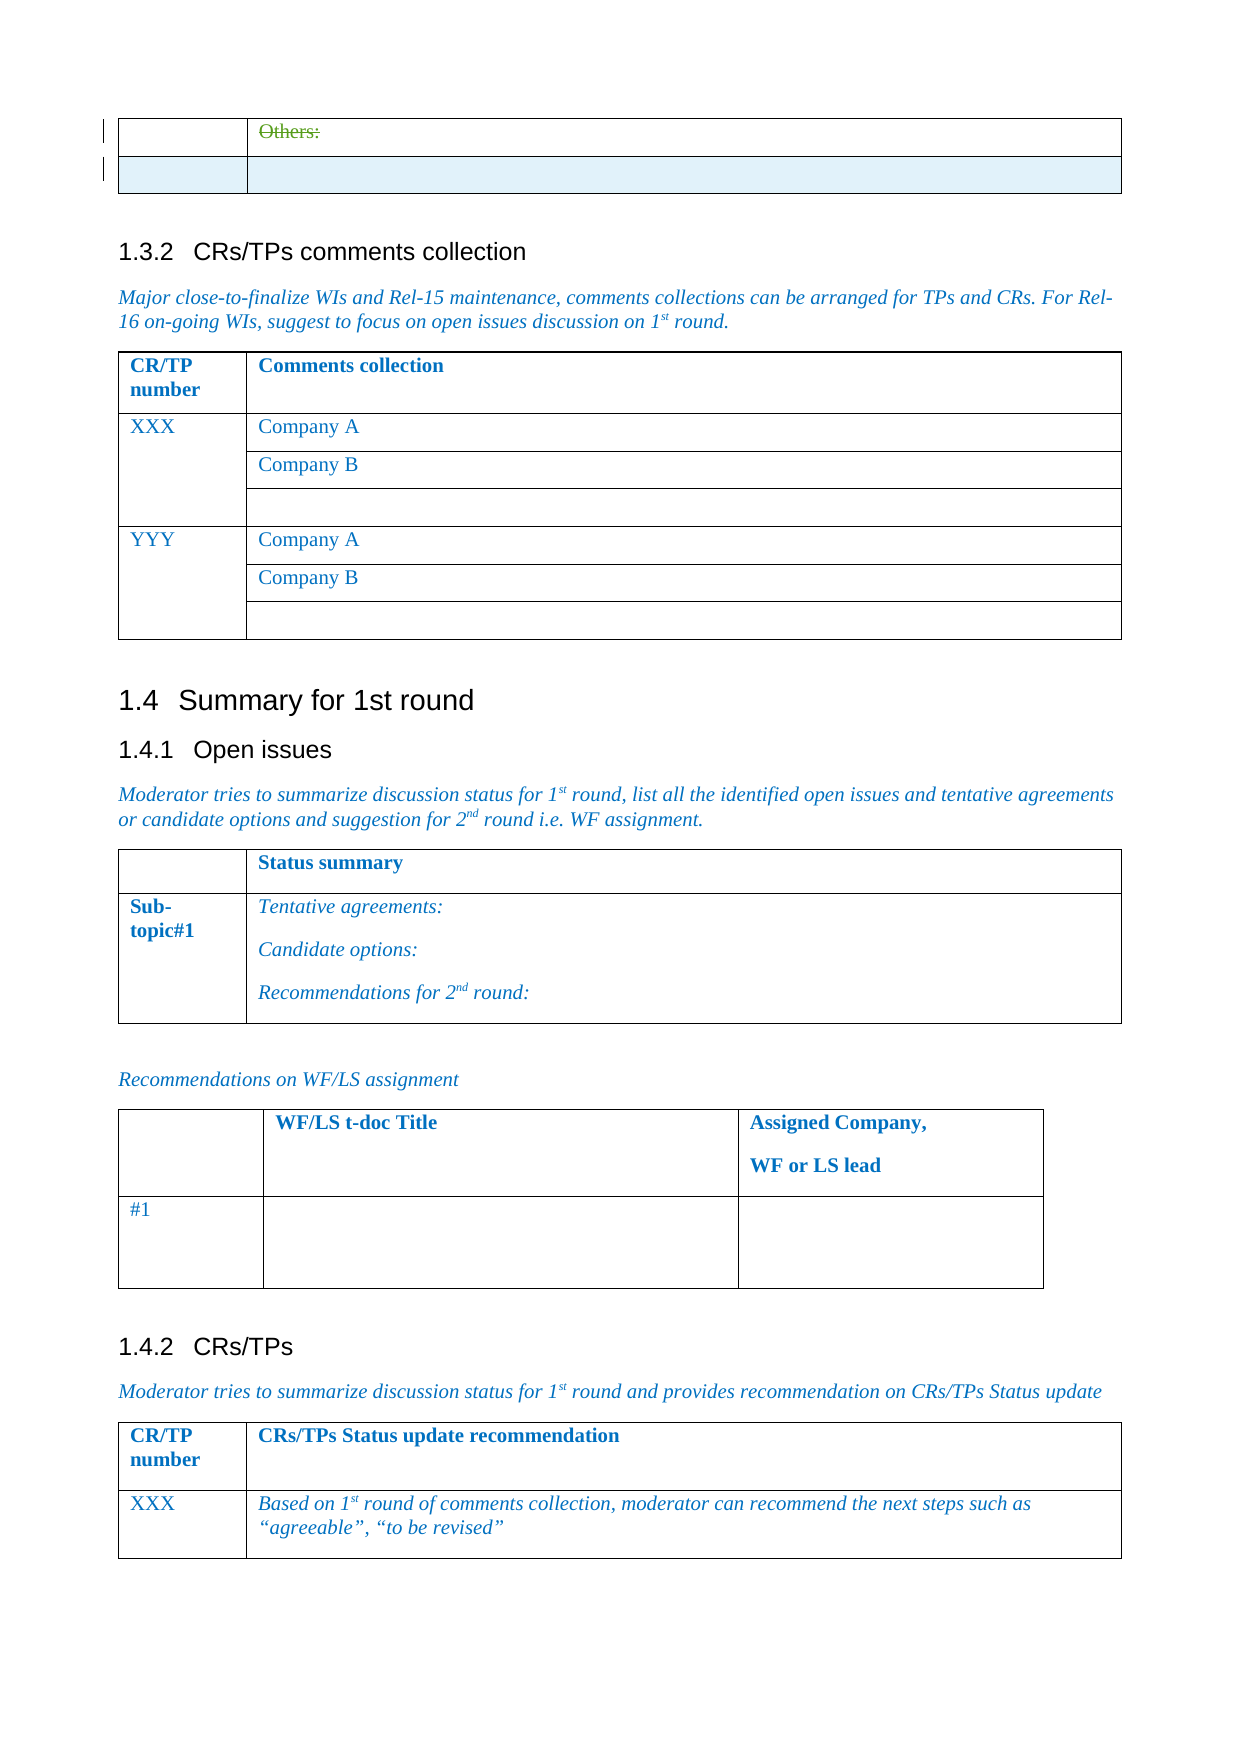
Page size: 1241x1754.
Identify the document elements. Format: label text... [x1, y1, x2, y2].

table_cell [247, 602, 1121, 639]
table_header [119, 850, 246, 893]
table_cell Company B [247, 452, 1121, 488]
table_header Status summary [247, 850, 1121, 893]
subtitle CRs/TPs comments collection [118, 237, 1122, 266]
table_cell [264, 1197, 738, 1288]
table_header [119, 1110, 263, 1196]
table_header CR/TP number [119, 353, 246, 413]
table_header CR/TP number [119, 1423, 246, 1490]
table_cell Sub-topic#1 [119, 894, 246, 1023]
subtitle CRs/TPs [118, 1332, 1122, 1361]
table_cell Company B [247, 565, 1121, 601]
table_cell XXX [119, 1491, 246, 1558]
table_cell Based on 1st round of comments collection, moderator can recommend the next steps such as “agreeable”, “to be revised” [247, 1491, 1121, 1558]
table_cell Tentative agreements: Candidate options: Recommendations for 2nd round: [247, 894, 1121, 1023]
table_cell Company A [247, 527, 1121, 563]
table_header Assigned Company, WF or LS lead [739, 1110, 1043, 1196]
table_cell XXX [119, 414, 246, 526]
text Moderator tries to summarize discussion status for 1st round and provides recommendation on CRs/TPs Status update [118, 1379, 1122, 1403]
text Moderator tries to summarize discussion status for 1st round, list all the identified open issues and tentative agreements or candidate options and suggestion for 2nd round i.e. WF assignment. [118, 782, 1122, 831]
table_cell [247, 489, 1121, 526]
table_cell Company A [247, 414, 1121, 451]
table_cell [739, 1197, 1043, 1288]
table_cell [119, 119, 247, 156]
table_header Comments collection [247, 353, 1121, 413]
text Major close-to-finalize WIs and Rel-15 maintenance, comments collections can be arranged for TPs and CRs. For Rel-16 on-going WIs, suggest to focus on open issues discussion on 1st round. [118, 284, 1122, 333]
table_cell #1 [119, 1197, 263, 1288]
text Recommendations on WF/LS assignment [118, 1066, 1122, 1091]
table_cell [248, 119, 1121, 156]
table_header WF/LS t-doc Title [264, 1110, 738, 1196]
subtitle Open issues [118, 735, 1122, 764]
table_cell YYY [119, 527, 246, 639]
table_header CRs/TPs Status update recommendation [247, 1423, 1121, 1490]
subtitle Summary for 1st round [118, 683, 1122, 716]
